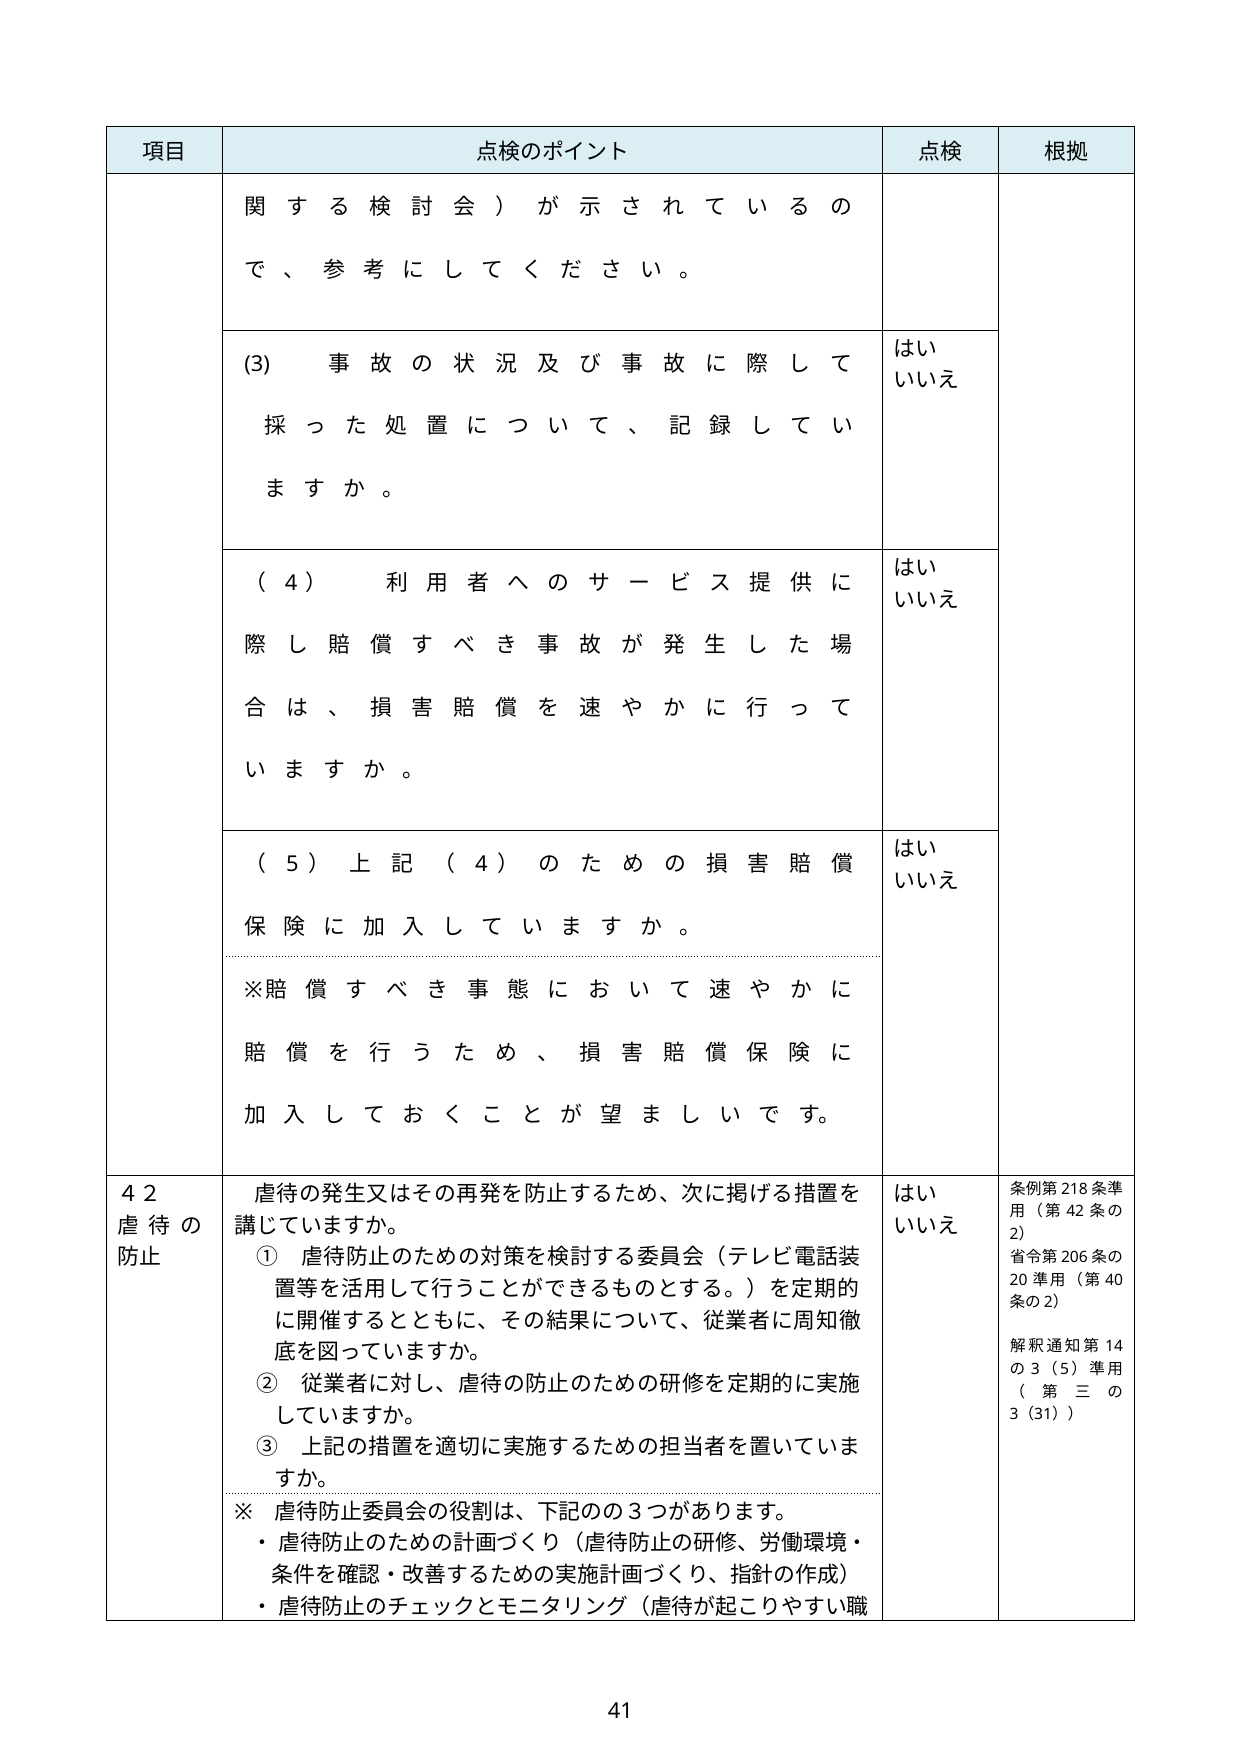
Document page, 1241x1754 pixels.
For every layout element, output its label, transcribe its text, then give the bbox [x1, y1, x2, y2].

table_cell （4） 利用者へのサービス提供に際し賠償すべき事故が発生した場合は、損害賠償を速やかに行っていますか。 [223, 550, 882, 830]
table_cell はい いいえ [883, 331, 998, 549]
table_header 根拠 [999, 127, 1134, 173]
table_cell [223, 1493, 882, 1620]
table_cell (3) 事故の状況及び事故に際して採った処置について、記録していますか。 [223, 331, 882, 549]
table_cell ※賠償すべき事態において速やかに賠償を行うため、損害賠償保険に加入しておくことが望ましいです。 [223, 956, 882, 1175]
table_cell はい いいえ [883, 1176, 998, 1620]
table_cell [223, 174, 882, 330]
table_header 点検 [883, 127, 998, 173]
table_cell 条例第218条準用（第42条の2） 省令第206条の20準用（第40条の2） 解釈通知第14の3（5）準用（第三の3（31）） [999, 1176, 1134, 1620]
table_cell 虐待の発生又はその再発を防止するため、次に掲げる措置を講じていますか。 ① 虐待防止のための対策を検討する委員会（テレビ電話装置等を活用して行うことができるものとする。）を定期的に開催するとともに、その結果について、従業者に周知徹底を図っていますか。 ② 従業者に対し、虐待の防止のための研修を定期的に実施していますか。 ③ 上記の措置を適切に実施するための担当者を置いていますか。 [223, 1176, 882, 1493]
table_header 項目 [107, 127, 222, 173]
table_cell （5）上記（4）のための損害賠償保険に加入していますか。 [223, 831, 882, 956]
table_header 点検のポイント [223, 127, 882, 173]
table_cell ４２ 虐待の防止 [107, 1176, 222, 1620]
table_cell はい いいえ [883, 831, 998, 1175]
table_cell はい いいえ [883, 550, 998, 830]
